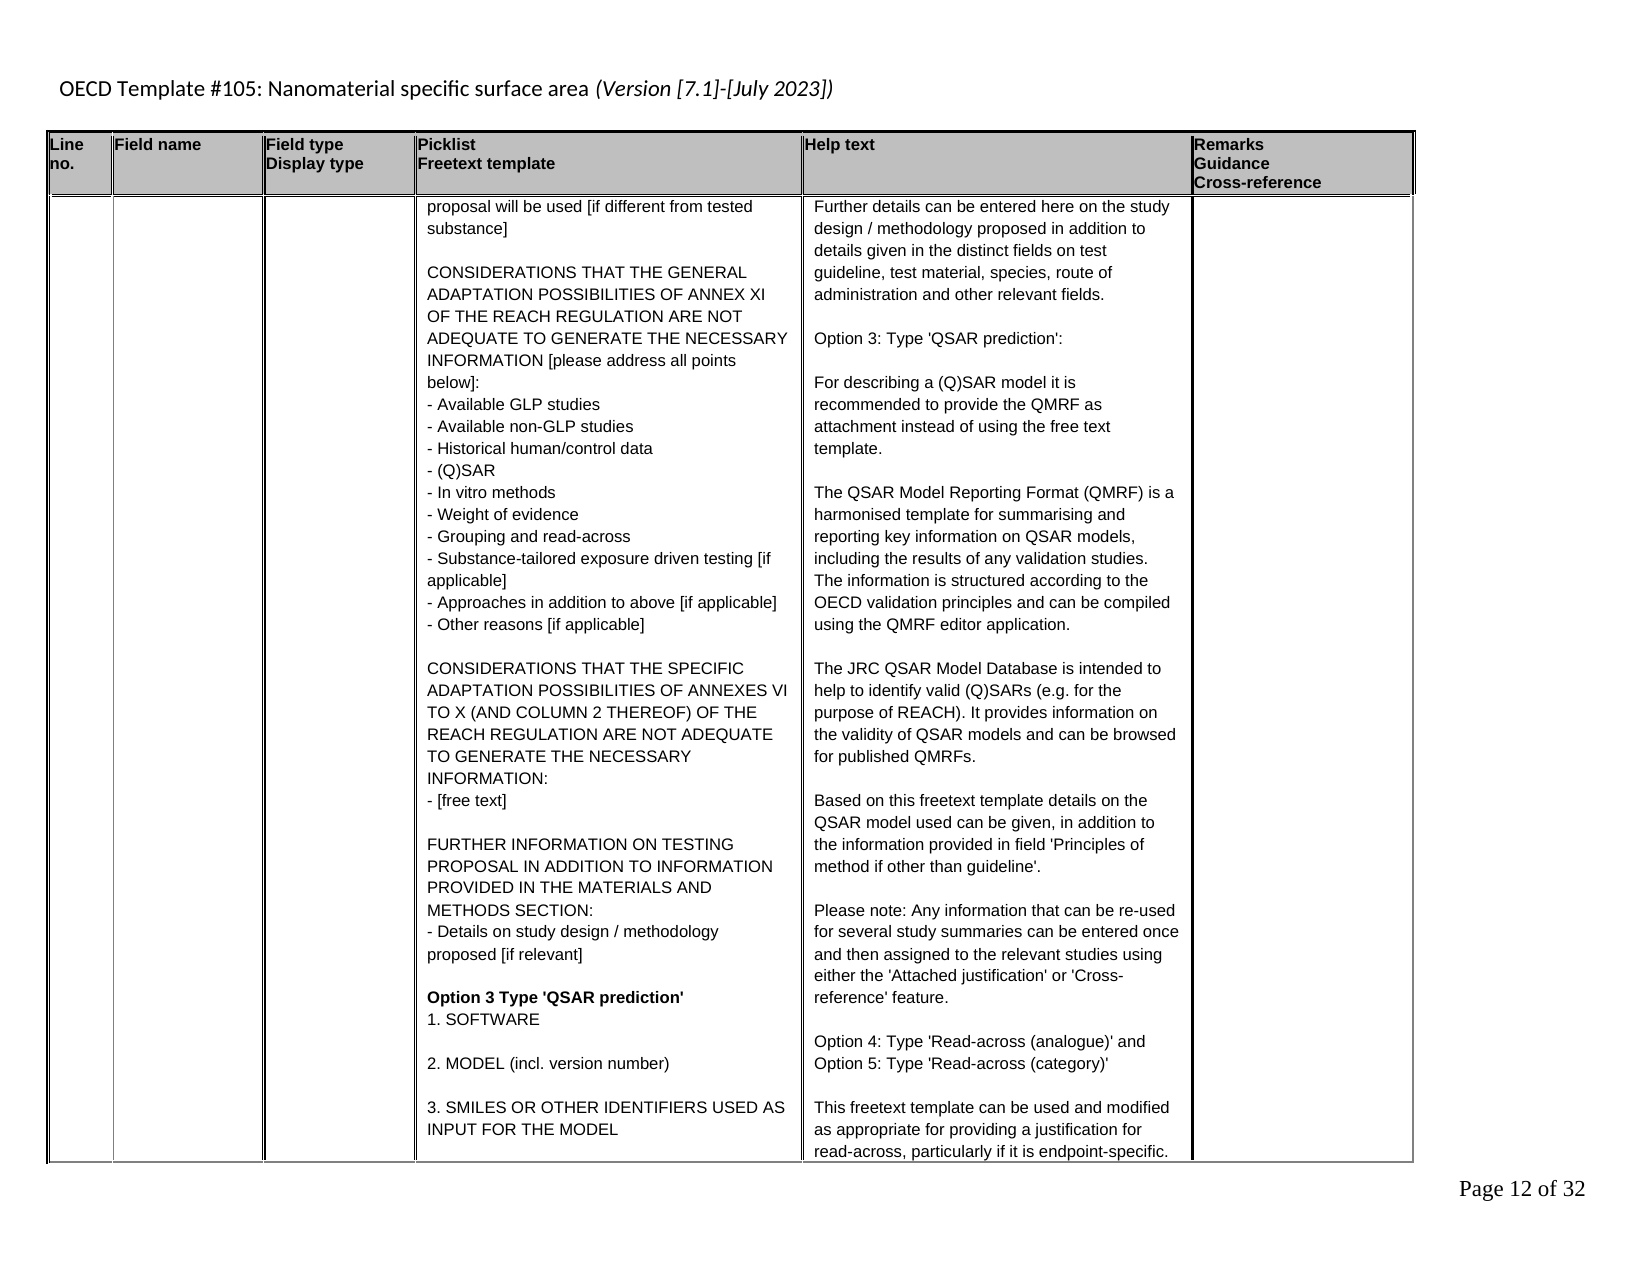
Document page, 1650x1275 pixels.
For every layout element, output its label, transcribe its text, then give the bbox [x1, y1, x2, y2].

table_cell Justification for type of information [113, 194, 264, 1161]
table_cell [48, 194, 112, 1161]
table_header Line no. [50, 133, 112, 194]
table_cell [416, 197, 803, 1161]
table_cell Text template Display: Basic [264, 197, 416, 1161]
table_header Field name [113, 132, 264, 194]
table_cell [803, 197, 1192, 1161]
table_header Help text [803, 133, 1192, 194]
table_cell [1192, 194, 1414, 1161]
table_header Field type Display type [264, 133, 416, 194]
table_header Picklist Freetext template [416, 133, 803, 194]
table_header Remarks Guidance Cross-reference [1192, 133, 1412, 194]
